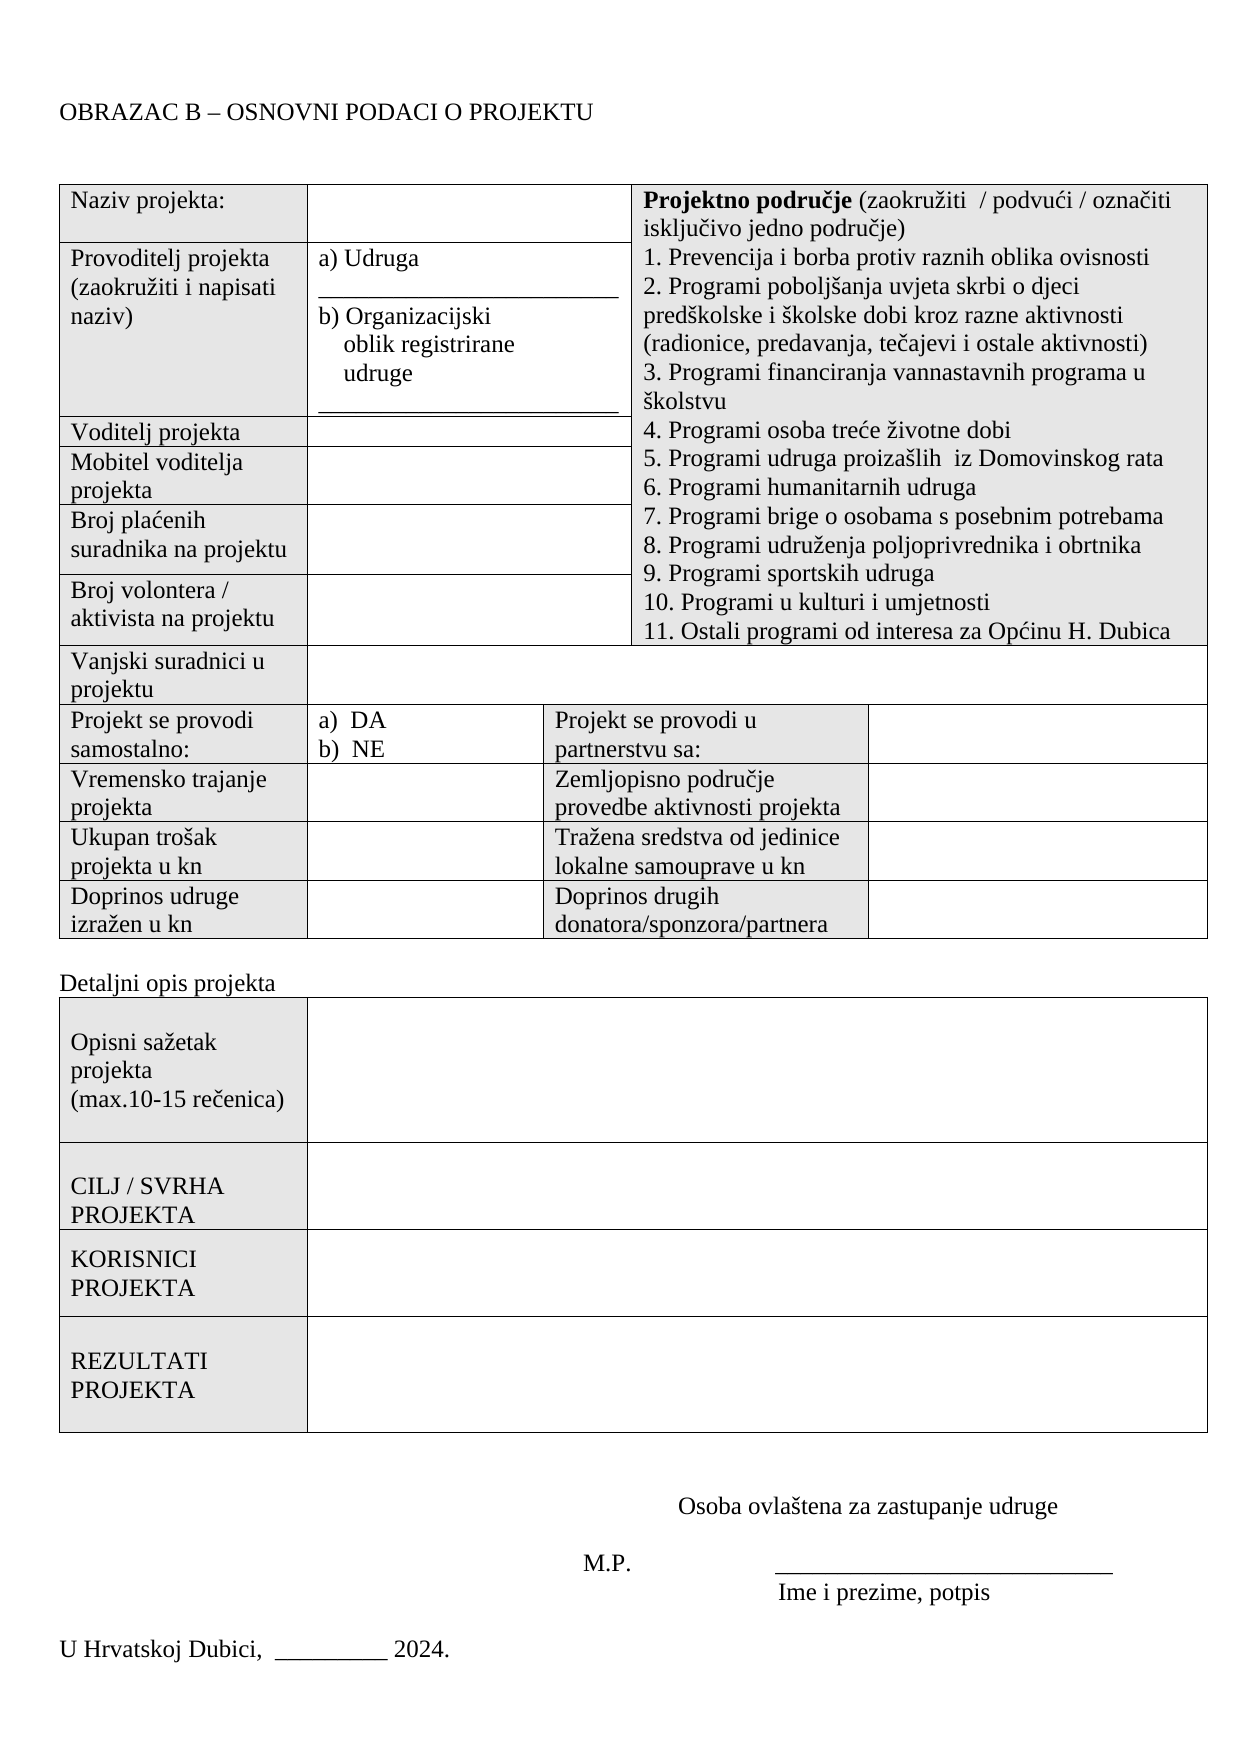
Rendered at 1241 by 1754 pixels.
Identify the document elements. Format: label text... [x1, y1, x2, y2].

table_header Opisni sažetak projekta (max.10-15 rečenica) [60, 998, 307, 1142]
table_cell Vremensko trajanje projekta [60, 764, 307, 821]
table_cell Ukupan trošak projekta u kn [60, 822, 307, 880]
table_cell [869, 764, 1207, 821]
text Detaljni opis projekta [59, 968, 1181, 997]
text OBRAZAC B – OSNOVNI PODACI O PROJEKTU [59, 97, 1181, 126]
table_cell Mobitel voditelja projekta [60, 447, 307, 504]
table_cell a) Udruga ________________________ b) Organizacijski oblik registrirane udruge ________________________ [308, 243, 631, 416]
table_header [308, 998, 1207, 1142]
table_cell KORISNICI PROJEKTA [60, 1230, 307, 1316]
table_cell [308, 764, 543, 821]
table_cell CILJ / SVRHA PROJEKTA [60, 1143, 307, 1229]
table_cell Broj plaćenih suradnika na projektu [60, 505, 307, 574]
table_cell Tražena sredstva od jedinice lokalne samouprave u kn [544, 822, 868, 880]
table_header [308, 185, 631, 242]
table_header Naziv projekta: [60, 185, 307, 242]
table_cell a) DA b) NE [308, 705, 543, 763]
table_cell [869, 881, 1207, 938]
table_cell [308, 646, 1207, 704]
table_cell Broj volontera / aktivista na projektu [60, 575, 307, 645]
text U Hrvatskoj Dubici, _________ 2024. [59, 1634, 1181, 1663]
table_cell REZULTATI PROJEKTA [60, 1317, 307, 1432]
table_cell [308, 1317, 1207, 1432]
table_cell Projekt se provodi u partnerstvu sa: [544, 705, 868, 763]
table_cell Zemljopisno područje provedbe aktivnosti projekta [544, 764, 868, 821]
table_cell [308, 1143, 1207, 1229]
table_header Projektno područje (zaokružiti / podvući / označiti isključivo jedno područje) 1. Prevencija i borba protiv raznih oblika ovisnosti 2. Programi poboljšanja uvjeta skrbi o djeci predškolske i školske dobi kroz razne aktivnosti (radionice, predavanja, tečajevi i ostale aktivnosti) 3. Programi financiranja vannastavnih programa u školstvu 4. Programi osoba treće životne dobi 5. Programi udruga proizašlih iz Domovinskog rata 6. Programi humanitarnih udruga 7. Programi brige o osobama s posebnim potrebama 8. Programi udruženja poljoprivrednika i obrtnika 9. Programi sportskih udruga 10. Programi u kulturi i umjetnosti 11. Ostali programi od interesa za Općinu H. Dubica [632, 185, 1207, 645]
table_cell [308, 822, 543, 880]
table_cell Doprinos udruge izražen u kn [60, 881, 307, 938]
table_cell [308, 417, 631, 446]
table_cell Voditelj projekta [60, 417, 307, 446]
table_cell [308, 505, 631, 574]
table_cell Doprinos drugih donatora/sponzora/partnera [544, 881, 868, 938]
table_cell [869, 705, 1207, 763]
text Ime i prezime, potpis [502, 1577, 1181, 1606]
table_cell Vanjski suradnici u projektu [60, 646, 307, 704]
text M.P. ___________________________ [502, 1548, 1181, 1577]
table_cell Projekt se provodi samostalno: [60, 705, 307, 763]
table_cell [308, 447, 631, 504]
text Osoba ovlaštena za zastupanje udruge [502, 1491, 1181, 1519]
table_cell Provoditelj projekta (zaokružiti i napisati naziv) [60, 243, 307, 416]
table_cell [869, 822, 1207, 880]
table_cell [308, 1230, 1207, 1316]
table_cell [308, 881, 543, 938]
table_cell [308, 575, 631, 645]
